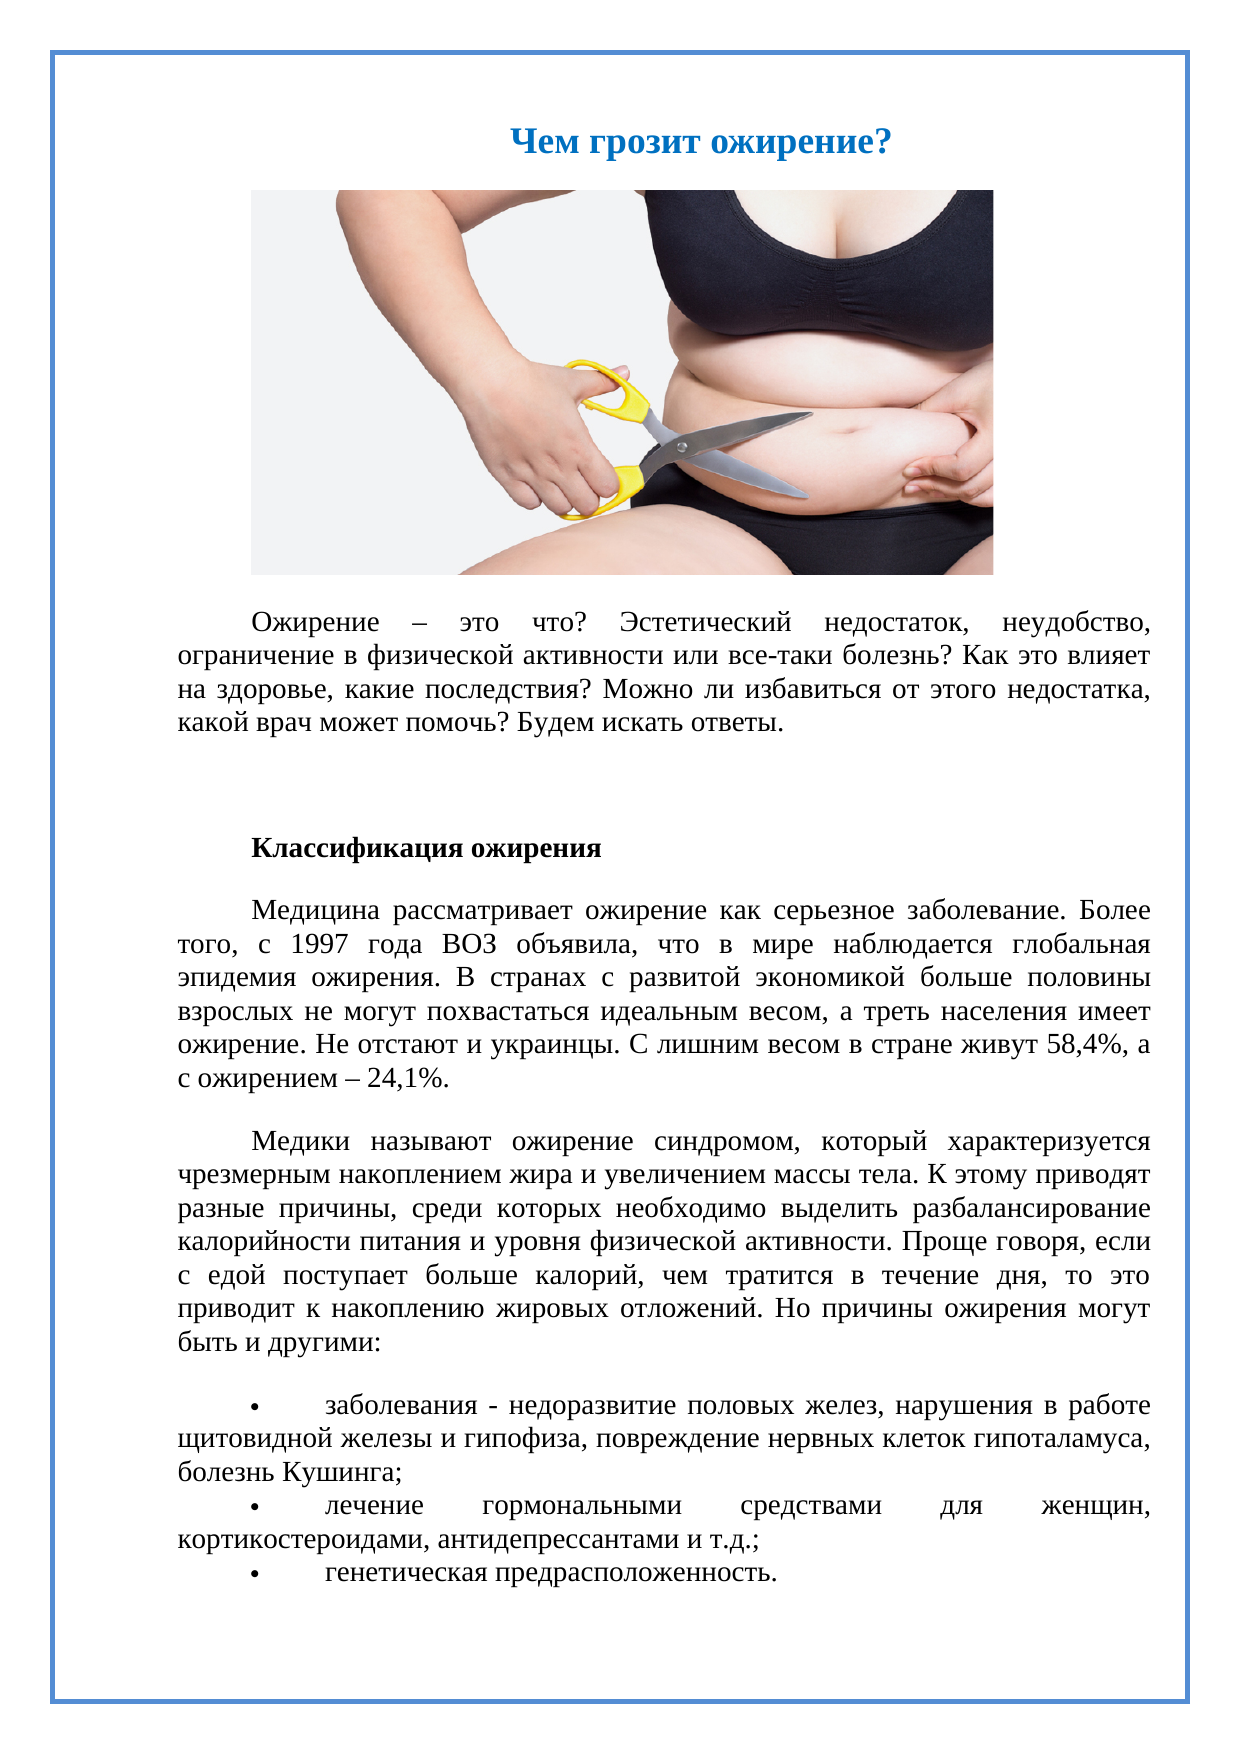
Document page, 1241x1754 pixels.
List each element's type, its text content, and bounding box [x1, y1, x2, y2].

text Медицина рассматривает ожирение как серьезное заболевание. Более того, с 1997 года ВОЗ объявила, что в мире наблюдается глобальная эпидемия ожирения. В странах с развитой экономикой больше половины взрослых не могут похвастаться идеальным весом, а треть населения имеет ожирение. Не отстают и украинцы. С лишним весом в стране живут 58,4%, а с ожирением – 24,1%. [177, 892, 1152, 1094]
picture [251, 190, 994, 575]
text Классификация ожирения [177, 830, 1152, 863]
list заболевания - недоразвитие половых желез, нарушения в работе щитовидной железы и гипофиза, повреждение нервных клеток гипоталамуса, болезнь Кушинга; [177, 1387, 1152, 1487]
list лечение гормональными средствами для женщин, кортикостероидами, антидепрессантами и т.д.; [177, 1487, 1152, 1554]
text Ожирение – это что? Эстетический недостаток, неудобство, ограничение в физической активности или все-таки болезнь? Как это влияет на здоровье, какие последствия? Можно ли избавиться от этого недостатка, какой врач может помочь? Будем искать ответы. [177, 604, 1152, 738]
list генетическая предрасположенность. [177, 1554, 1152, 1588]
text Медики называют ожирение синдромом, который характеризуется чрезмерным накоплением жира и увеличением массы тела. К этому приводят разные причины, среди которых необходимо выделить разбалансирование калорийности питания и уровня физической активности. Проще говоря, если с едой поступает больше калорий, чем тратится в течение дня, то это приводит к накоплению жировых отложений. Но причины ожирения могут быть и другими: [177, 1123, 1152, 1358]
text Чем грозит ожирение? [177, 118, 1152, 161]
